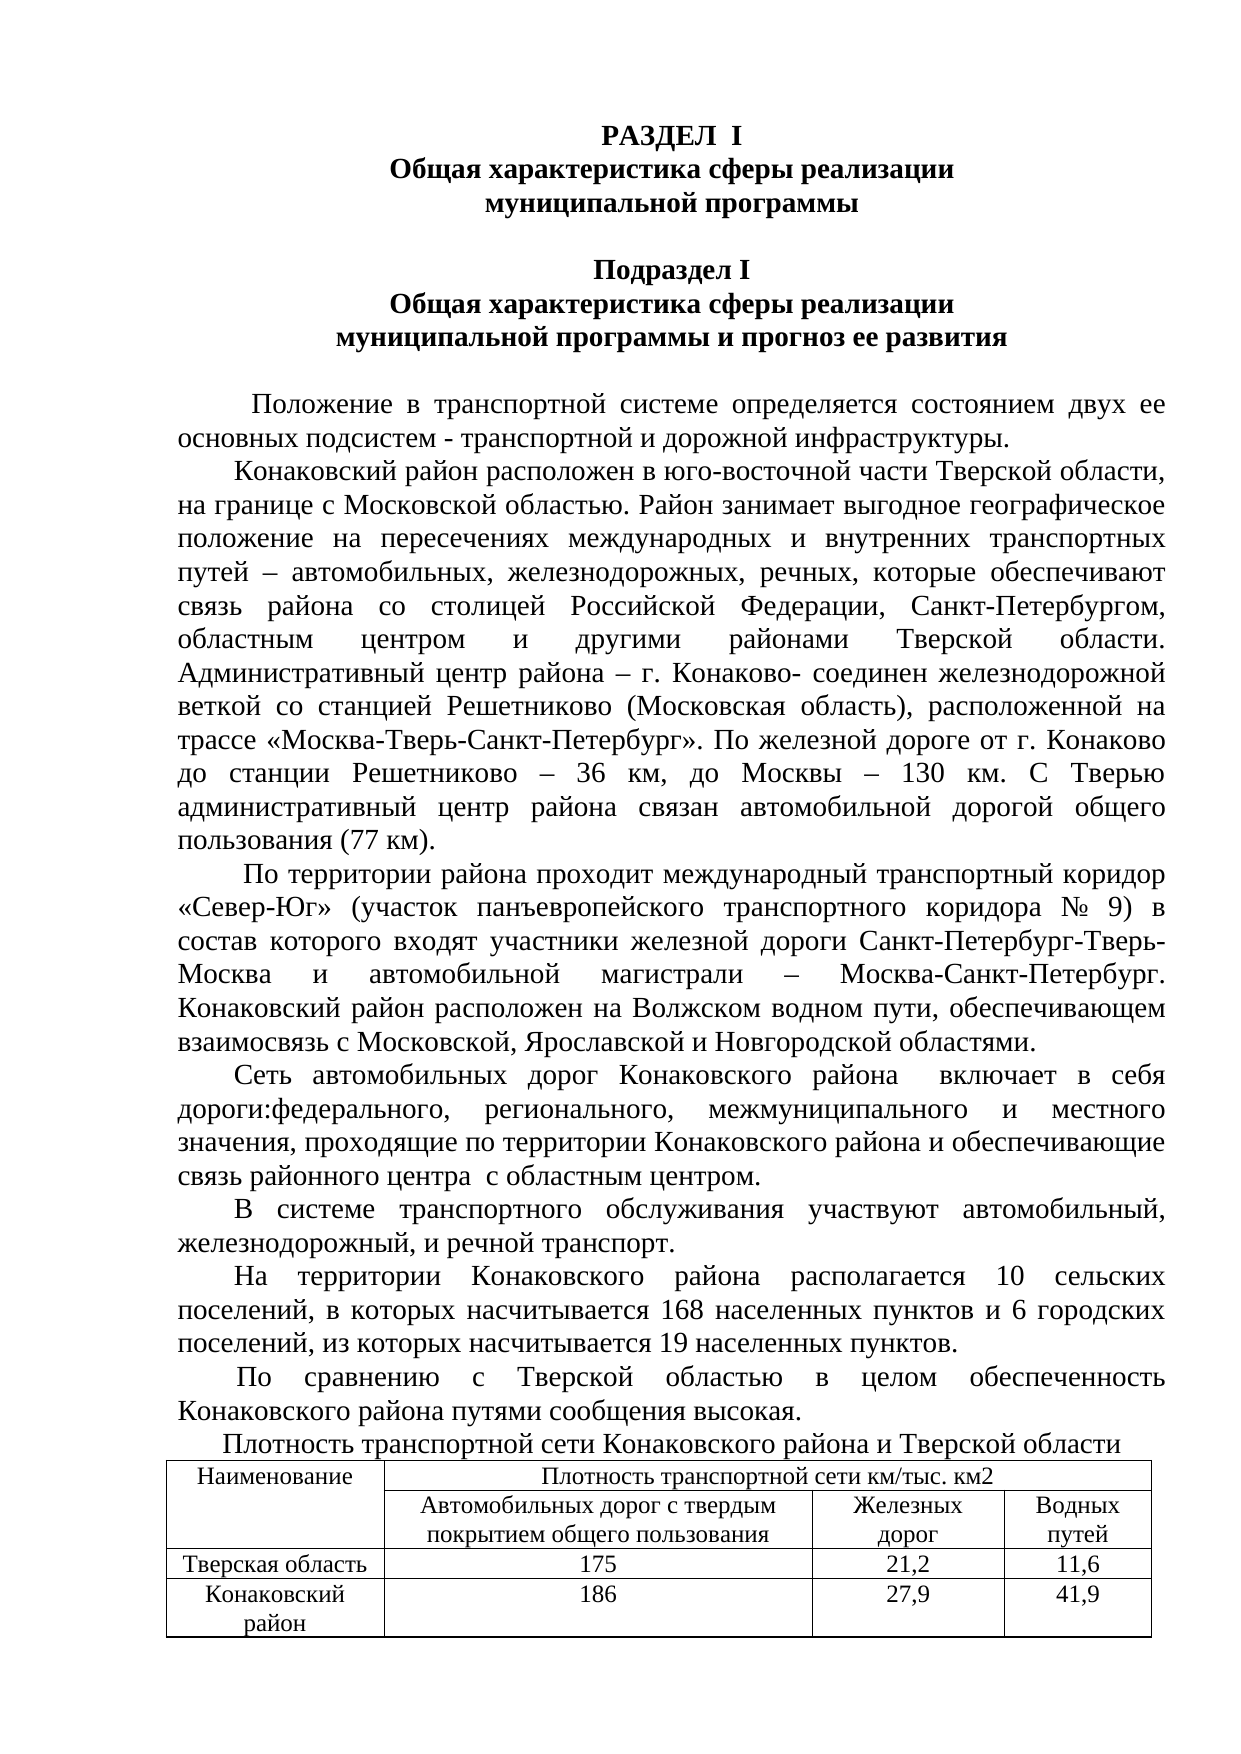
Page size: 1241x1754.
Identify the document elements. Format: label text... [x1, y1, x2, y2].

table_cell 11,6 [1005, 1549, 1151, 1578]
text По территории района проходит международный транспортный коридор «Север-Юг» (участок панъевропейского транспортного коридора № 9) в состав которого входят участники железной дороги Санкт-Петербург-Тверь-Москва и автомобильной магистрали – Москва-Санкт-Петербург. Конаковский район расположен на Волжском водном пути, обеспечивающем взаимосвязь с Московской, Ярославской и Новгородской областями. [177, 856, 1166, 1057]
text Общая характеристика сферы реализации [177, 152, 1166, 185]
table_cell 175 [385, 1549, 812, 1578]
table_cell Автомобильных дорог с твердым покрытием общего пользования [385, 1491, 812, 1548]
table_cell 27,9 [813, 1579, 1004, 1636]
text В системе транспортного обслуживания участвуют автомобильный, железнодорожный, и речной транспорт. [177, 1191, 1166, 1258]
table_header Наименование [167, 1461, 384, 1548]
text РАЗДЕЛ I [177, 118, 1166, 152]
table_header Плотность транспортной сети км/тыс. км2 [385, 1461, 1151, 1489]
text Сеть автомобильных дорог Конаковского района включает в себя дороги:федерального, регионального, межмуниципального и местного значения, проходящие по территории Конаковского района и обеспечивающие связь районного центра с областным центром. [177, 1057, 1166, 1191]
table_cell Водных путей [1005, 1491, 1151, 1548]
text муниципальной программы [177, 185, 1166, 219]
text муниципальной программы и прогноз ее развития [177, 319, 1166, 353]
text На территории Конаковского района располагается 10 сельских поселений, в которых насчитывается 168 населенных пунктов и 6 городских поселений, из которых насчитывается 19 населенных пунктов. [177, 1258, 1166, 1359]
table_cell 41,9 [1005, 1579, 1151, 1636]
table_cell Железных дорог [813, 1491, 1004, 1548]
table_cell 21,2 [813, 1549, 1004, 1578]
text Общая характеристика сферы реализации [177, 286, 1166, 319]
text Подраздел I [177, 252, 1166, 286]
text Плотность транспортной сети Конаковского района и Тверской области [177, 1426, 1166, 1460]
text Конаковский район расположен в юго-восточной части Тверской области, на границе с Московской областью. Район занимает выгодное географическое положение на пересечениях международных и внутренних транспортных путей – автомобильных, железнодорожных, речных, которые обеспечивают связь района со столицей Российской Федерации, Санкт-Петербургом, областным центром и другими районами Тверской области. Административный центр района – г. Конаково- соединен железнодорожной веткой со станцией Решетниково (Московская область), расположенной на трассе «Москва-Тверь-Санкт-Петербург». По железной дороге от г. Конаково до станции Решетниково – 36 км, до Москвы – 130 км. С Тверью административный центр района связан автомобильной дорогой общего пользования (77 км). [177, 453, 1166, 856]
table_cell Тверская область [167, 1549, 384, 1578]
text Положение в транспортной системе определяется состоянием двух ее основных подсистем - транспортной и дорожной инфраструктуры. [177, 386, 1166, 453]
table_cell 186 [385, 1579, 812, 1636]
text По сравнению с Тверской областью в целом обеспеченность Конаковского района путями сообщения высокая. [177, 1359, 1166, 1426]
table_cell Конаковский район [167, 1579, 384, 1636]
